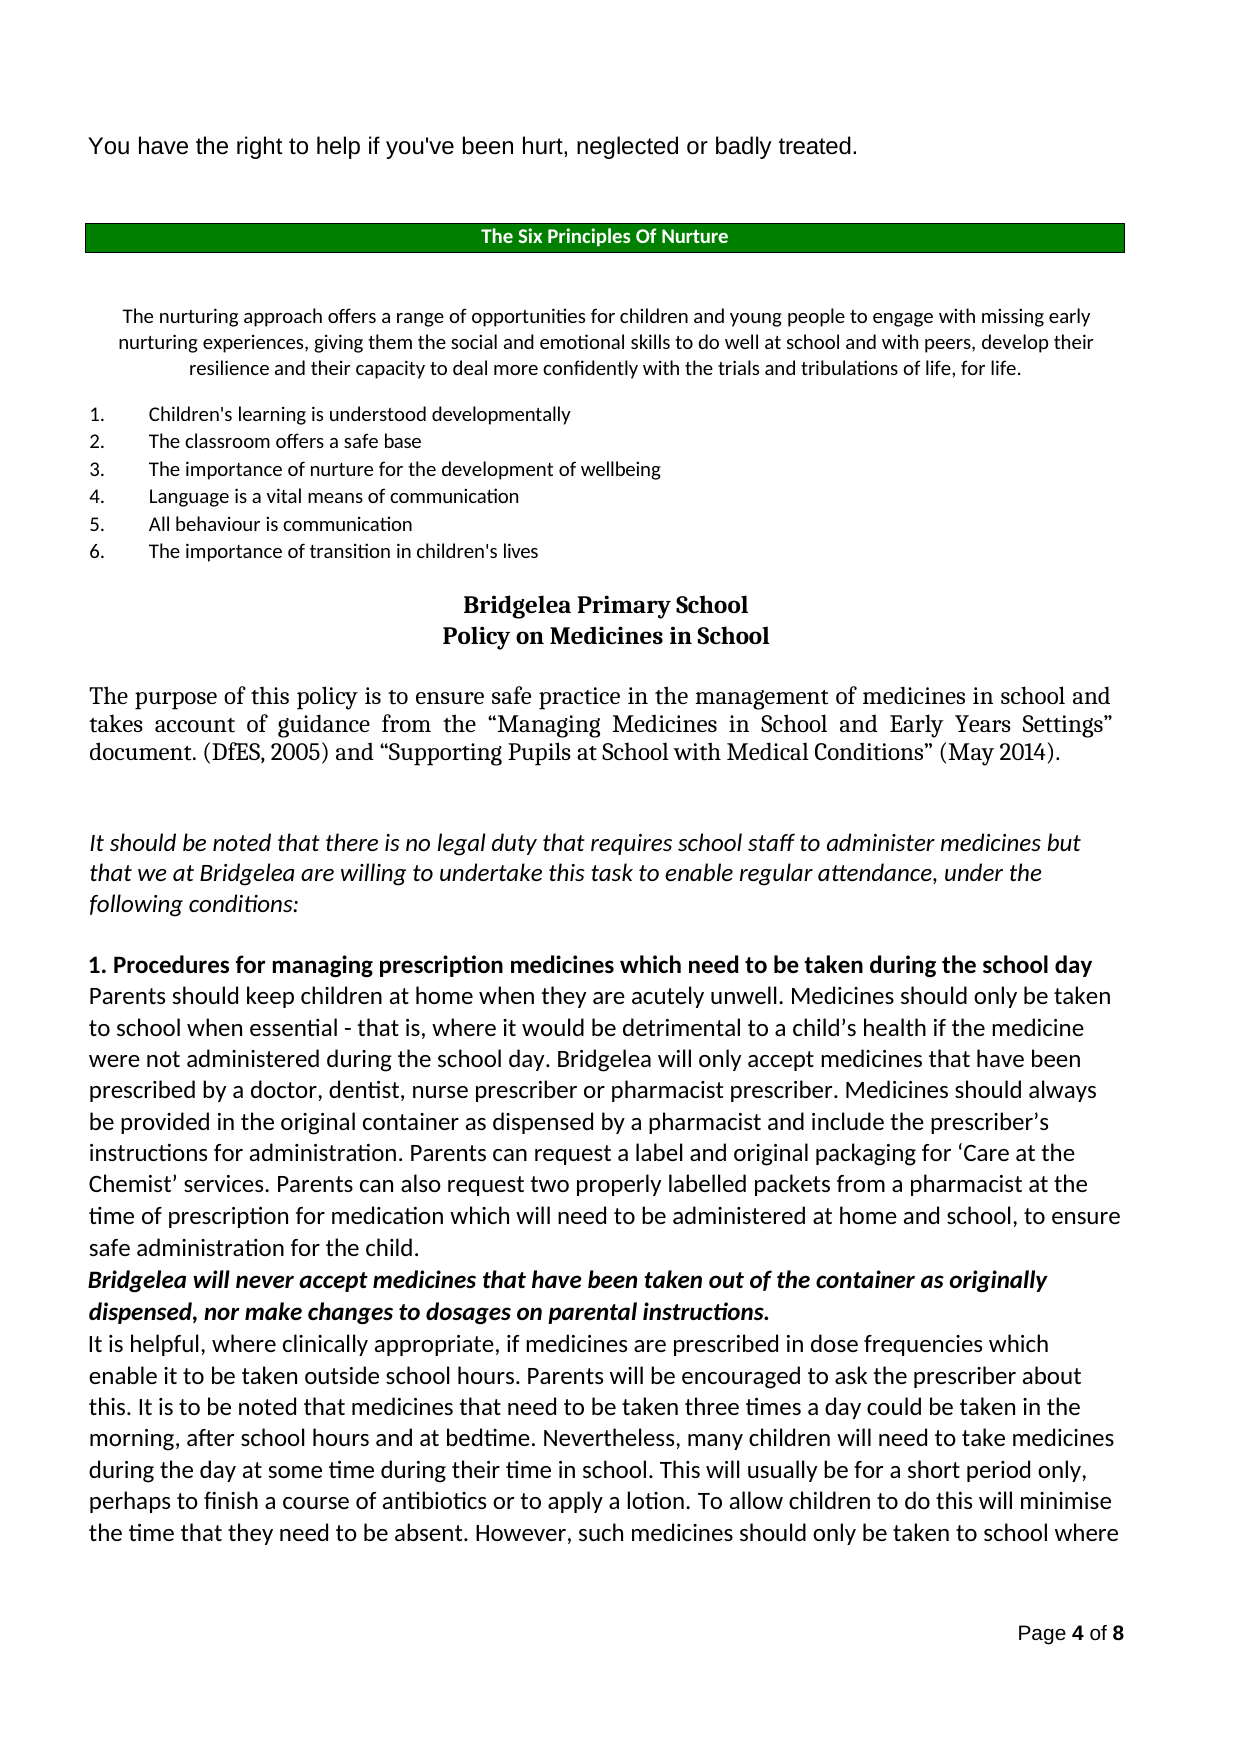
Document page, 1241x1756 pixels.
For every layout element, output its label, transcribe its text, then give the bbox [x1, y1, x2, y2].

text instructions for administration. Parents can request a label and original packaging for ‘Care at the Chemist’ services. Parents can also request two properly labelled packets from a pharmacist at the [89, 1137, 1126, 1199]
list Language is a vital means of communication [89, 483, 1157, 509]
text The purpose of this policy is to ensure safe practice in the management of medicines in school and takes account of guidance from the “Managing Medicines in School and Early Years Settings” document. (DfES, 2005) and “Supporting Pupils at School with Medical Conditions” (May 2014). [89, 682, 1113, 767]
text time of prescription for medication which will need to be administered at home and school, to ensure safe administration for the child. [89, 1200, 1126, 1262]
list Children's learning is understood developmentally [89, 401, 1157, 426]
text You have the right to help if you've been hurt, neglected or badly treated. [88, 132, 1157, 160]
subtitle Bridgelea will never accept medicines that have been taken out of the container as originally dispensed, nor make changes to dosages on parental instructions. [88, 1264, 1126, 1327]
text The nurturing approach offers a range of opportunities for children and young people to engage with missing early nurturing experiences, giving them the social and emotional skills to do well at school and with peers, develop their resilience and their capacity to deal more confidently with the trials and tribulations of life, for life. [118, 303, 1094, 381]
text It is helpful, where clinically appropriate, if medicines are prescribed in dose frequencies which enable it to be taken outside school hours. Parents will be encouraged to ask the prescriber about this. It is to be noted that medicines that need to be taken three times a day could be taken in the morning, after school hours and at bedtime. Nevertheless, many children will need to take medicines during the day at some time during their time in school. This will usually be for a short period only, perhaps to finish a course of antibiotics or to apply a lotion. To allow children to do this will minimise the time that they need to be absent. However, such medicines should only be taken to school where [88, 1328, 1121, 1547]
list The classroom offers a safe base [89, 428, 1157, 454]
subtitle Bridgelea Primary School Policy on Medicines in School [437, 591, 775, 651]
list The importance of transition in children's lives [89, 538, 1157, 564]
text It should be noted that there is no legal duty that requires school staff to administer medicines but that we at Bridgelea are willing to undertake this task to enable regular attendance, under the following conditions: [89, 827, 1089, 918]
list Procedures for managing prescription medicines which need to be taken during the school day Parents should keep children at home when they are acutely unwell. Medicines should only be taken to school when essential - that is, where it would be detrimental to a child’s health if the medicine were not administered during the school day. Bridgelea will only accept medicines that have been prescribed by a doctor, dentist, nurse prescriber or pharmacist prescriber. Medicines should always be provided in the original container as dispensed by a pharmacist and include the prescriber’s [88, 949, 1112, 1136]
list All behaviour is communication [89, 511, 1157, 536]
list The importance of nurture for the development of wellbeing [89, 456, 1157, 481]
